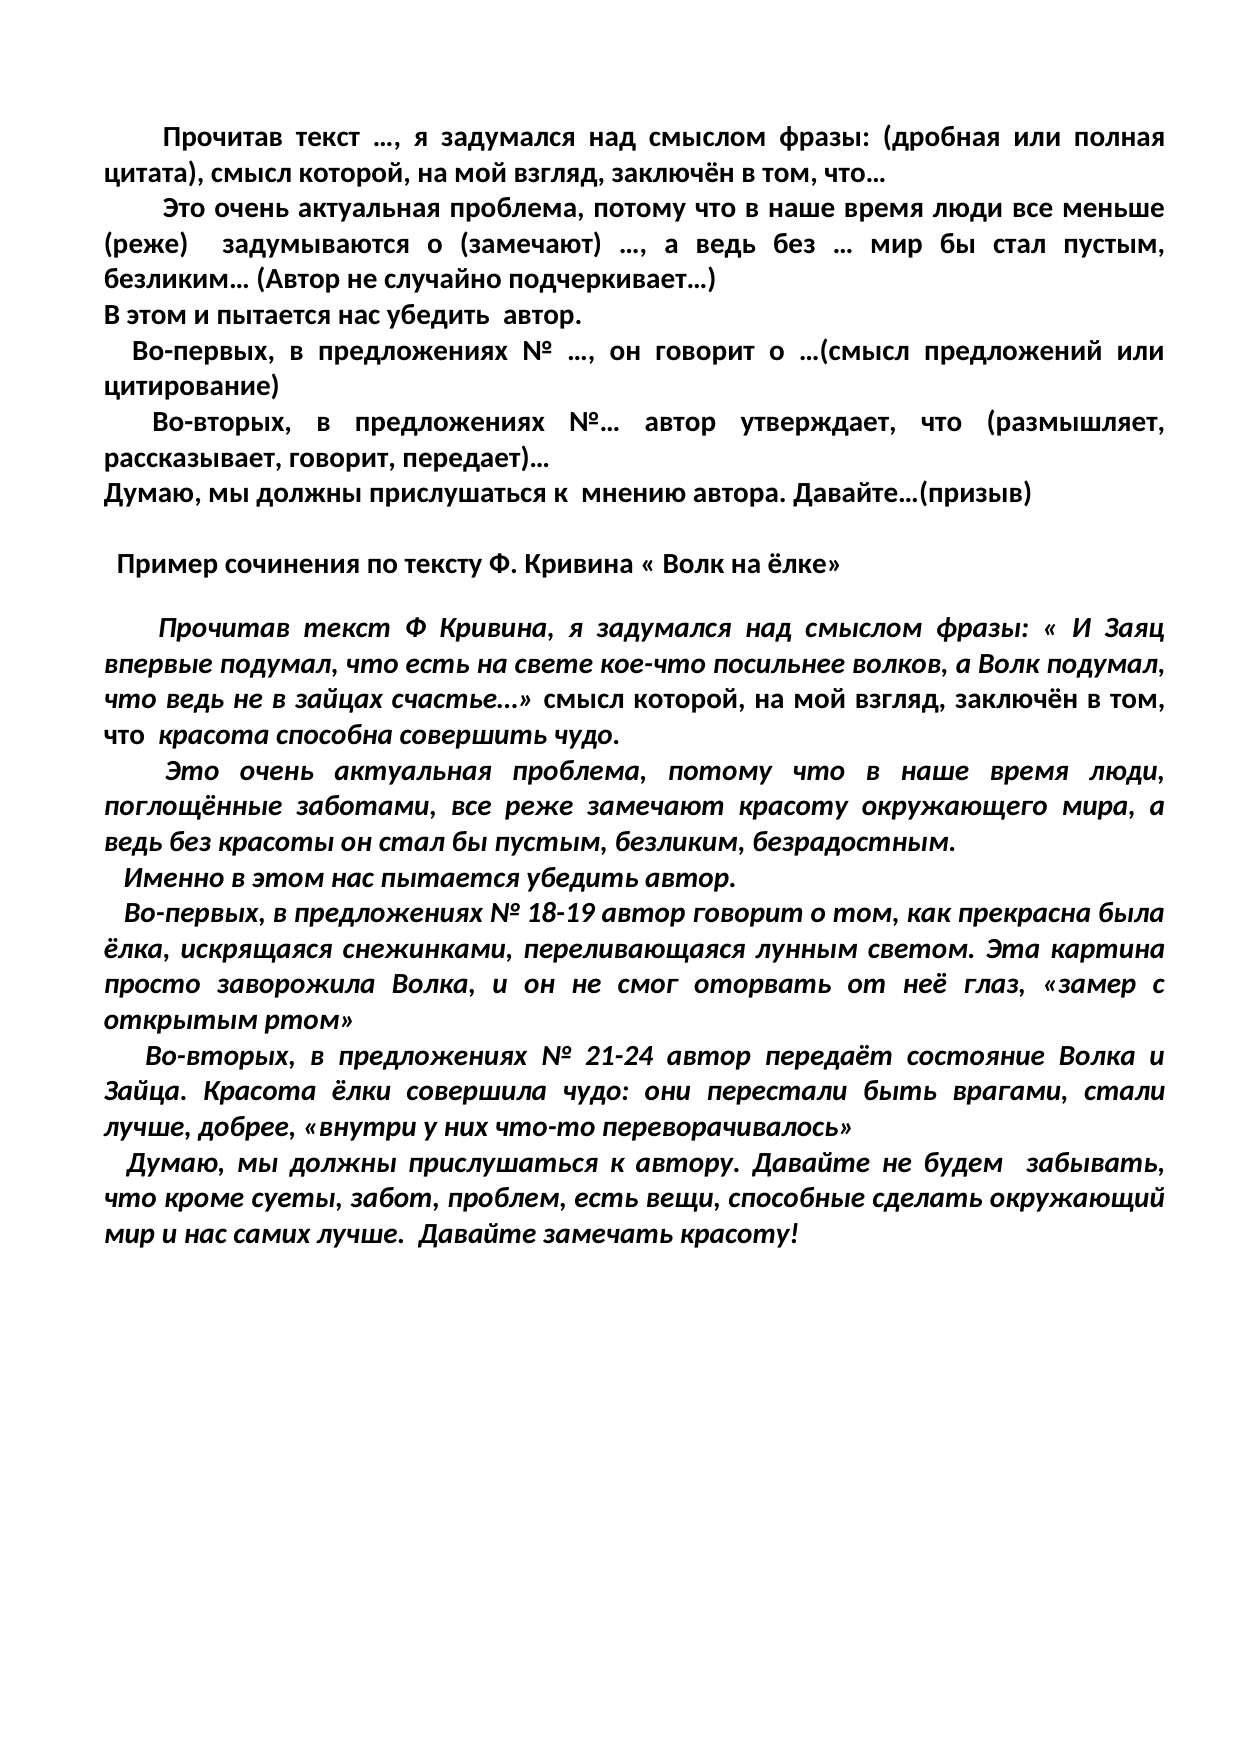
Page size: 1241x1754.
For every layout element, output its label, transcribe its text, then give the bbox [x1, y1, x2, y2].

text Во-вторых, в предложениях № 21-24 автор передаёт состояние Волка и Зайца. Красота ёлки совершила чудо: они перестали быть врагами, стали лучше, добрее, «внутри у них что-то переворачивалось» [103, 1037, 1167, 1144]
text Во-первых, в предложениях № 18-19 автор говорит о том, как прекрасна была ёлка, искрящаяся снежинками, переливающаяся лунным светом. Эта картина просто заворожила Волка, и он не смог оторвать от неё глаз, «замер с открытым ртом» [103, 894, 1167, 1037]
text Во-вторых, в предложениях №… автор утверждает, что (размышляет, рассказывает, говорит, передает)… [103, 403, 1167, 474]
text Думаю, мы должны прислушаться к автору. Давайте не будем забывать, что кроме суеты, забот, проблем, есть вещи, способные сделать окружающий мир и нас самих лучше. Давайте замечать красоту! [103, 1144, 1167, 1251]
text Прочитав текст Ф Кривина, я задумался над смыслом фразы: « И Заяц впервые подумал, что есть на свете кое-что посильнее волков, а Волк подумал, что ведь не в зайцах счастье…» смысл которой, на мой взгляд, заключён в том, что красота способна совершить чудо. [103, 609, 1167, 752]
text Прочитав текст …, я задумался над смыслом фразы: (дробная или полная цитата), смысл которой, на мой взгляд, заключён в том, что… [103, 118, 1167, 189]
text В этом и пытается нас убедить автор. [103, 296, 1167, 332]
text Во-первых, в предложениях № …, он говорит о …(смысл предложений или цитирование) [103, 332, 1167, 403]
text Это очень актуальная проблема, потому что в наше время люди, поглощённые заботами, все реже замечают красоту окружающего мира, а ведь без красоты он стал бы пустым, безликим, безрадостным. [103, 752, 1167, 859]
text Думаю, мы должны прислушаться к мнению автора. Давайте…(призыв) [103, 474, 1167, 510]
text Именно в этом нас пытается убедить автор. [103, 859, 1167, 894]
text Это очень актуальная проблема, потому что в наше время люди все меньше (реже) задумываются о (замечают) …, а ведь без … мир бы стал пустым, безликим… (Автор не случайно подчеркивает…) [103, 189, 1167, 296]
text Пример сочинения по тексту Ф. Кривина « Волк на ёлке» [103, 546, 1167, 581]
